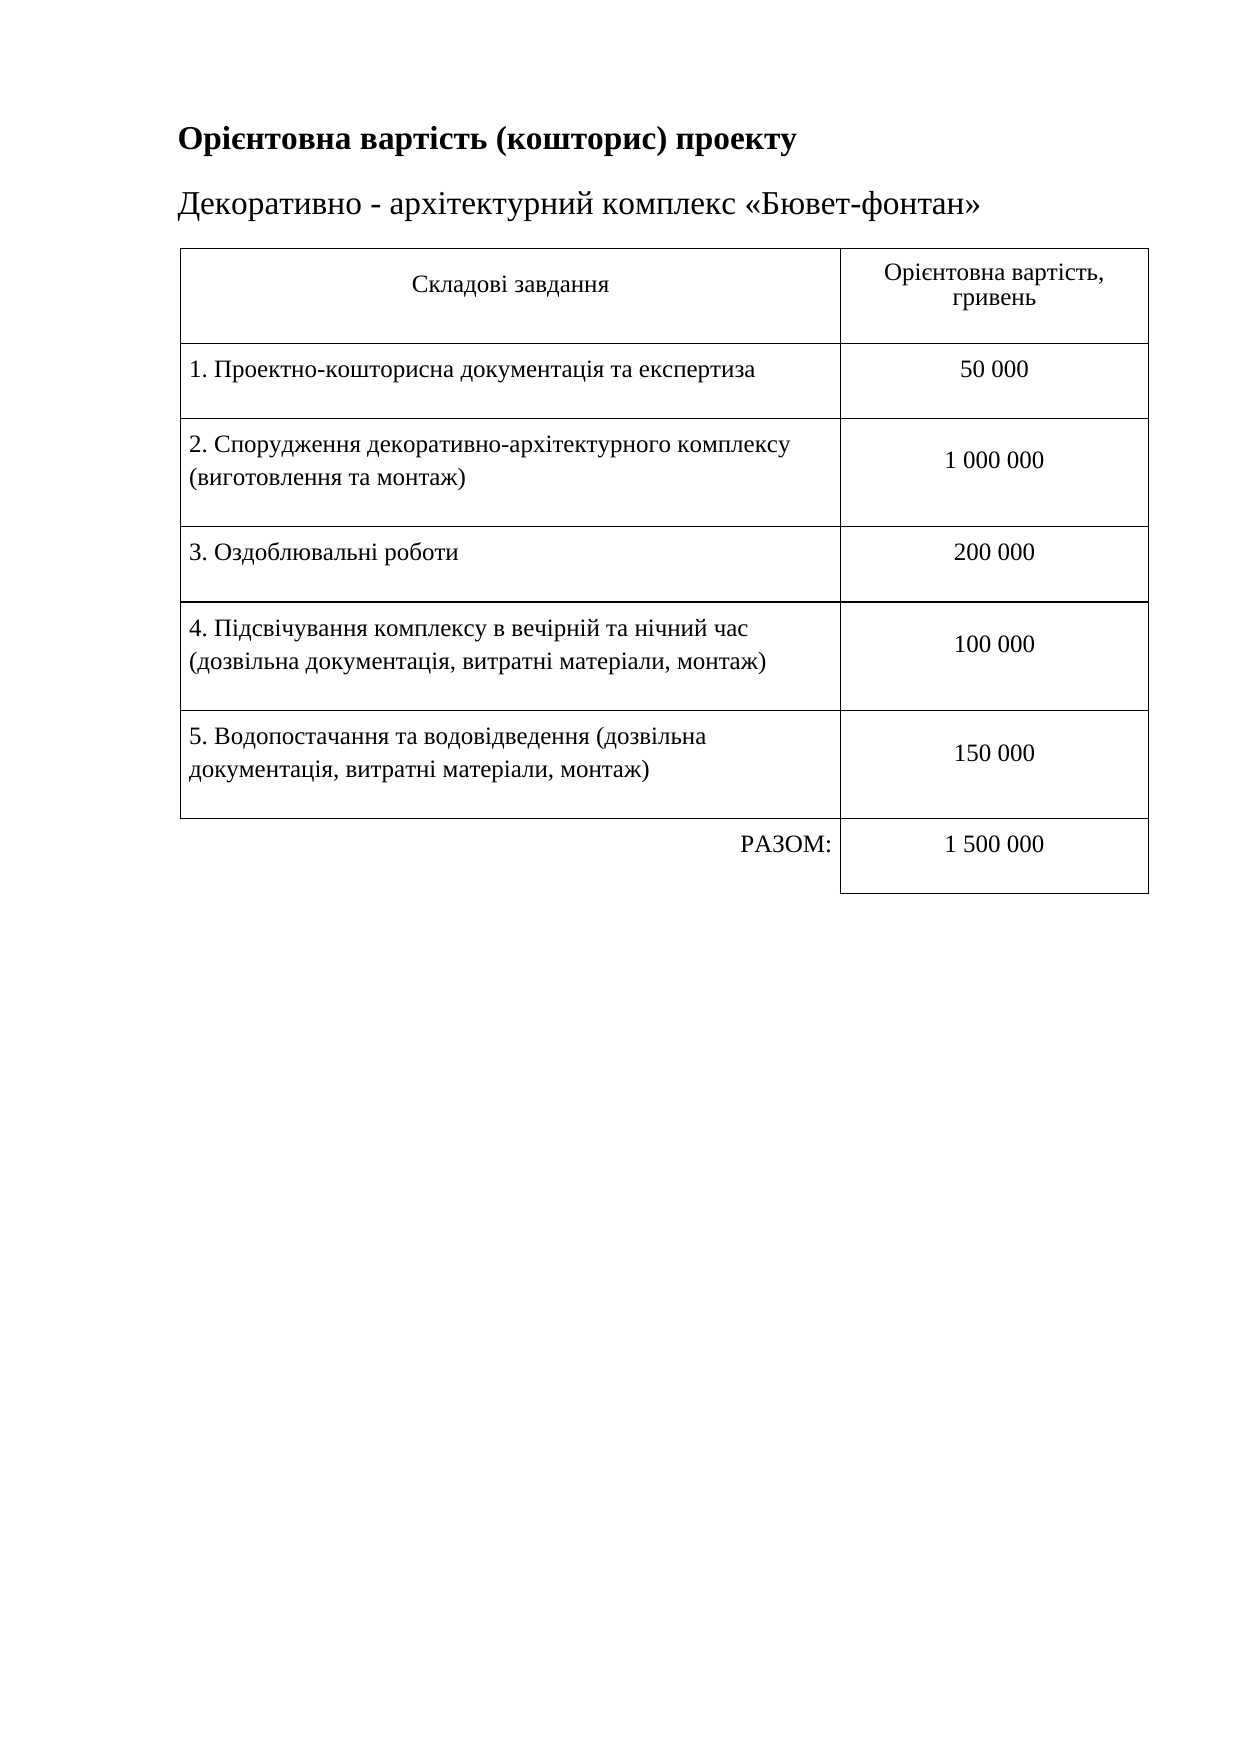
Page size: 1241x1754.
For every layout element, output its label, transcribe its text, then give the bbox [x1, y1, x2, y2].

table_header Орієнтовна вартість, гривень [841, 249, 1148, 342]
table_header Складові завдання [181, 249, 840, 342]
table_cell РАЗОМ: [181, 819, 840, 893]
table_cell 150 000 [841, 711, 1148, 818]
table_cell 1. Проектно-кошторисна документація та експертиза [181, 344, 840, 418]
table_cell 200 000 [841, 527, 1148, 601]
table_cell 50 000 [841, 344, 1148, 418]
table_cell 2. Спорудження декоративно-архітектурного комплексу (виготовлення та монтаж) [181, 419, 840, 526]
table_cell 4. Підсвічування комплексу в вечірній та нічний час (дозвільна документація, витратні матеріали, монтаж) [181, 603, 840, 710]
table_cell 5. Водопостачання та водовідведення (дозвільна документація, витратні матеріали, монтаж) [181, 711, 840, 818]
text Орієнтовна вартість (кошторис) проекту [177, 118, 1152, 156]
text Декоративно - архітектурний комплекс «Бювет-фонтан» [177, 183, 1152, 221]
table_cell 1 000 000 [841, 419, 1148, 526]
table_cell 3. Оздоблювальні роботи [181, 527, 840, 601]
table_cell 100 000 [841, 603, 1148, 710]
table_cell 1 500 000 [841, 819, 1148, 893]
